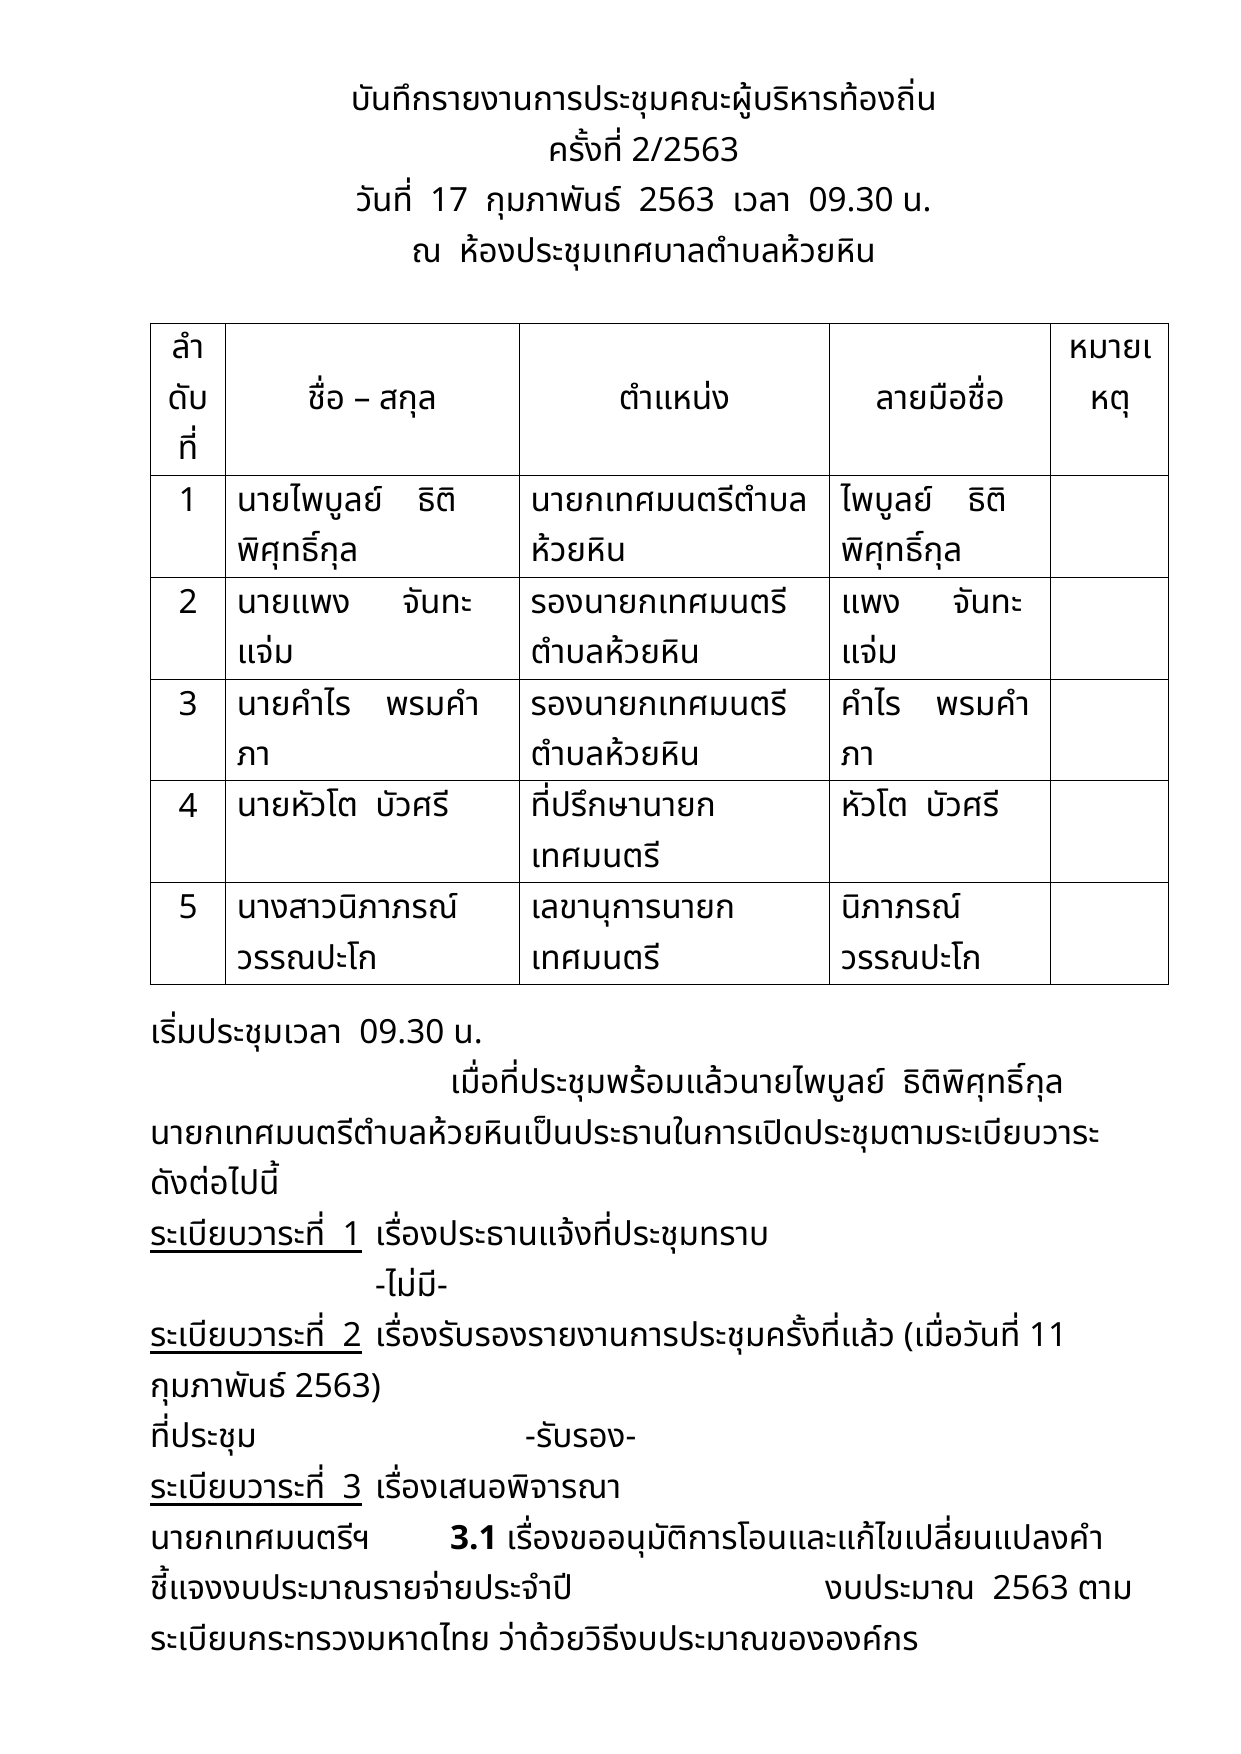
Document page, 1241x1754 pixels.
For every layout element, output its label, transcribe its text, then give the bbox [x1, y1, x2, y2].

table_cell 1 [151, 476, 225, 577]
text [150, 1513, 1137, 1665]
table_cell [1051, 680, 1168, 780]
text ระเบียบวาระที่ 3 เรื่องเสนอพิจารณา [150, 1463, 1137, 1513]
text บันทึกรายงานการประชุมคณะผู้บริหารท้องถิ่น [150, 75, 1137, 125]
table_cell นายคำไร พรมคำภา [226, 680, 519, 780]
table_cell [1051, 781, 1168, 882]
table_cell นายหัวโต บัวศรี [226, 781, 519, 882]
text ระเบียบวาระที่ 2 เรื่องรับรองรายงานการประชุมครั้งที่แล้ว (เมื่อวันที่ 11 กุมภาพันธ์ 2563) [150, 1311, 1137, 1412]
table_cell รองนายกเทศมนตรีตำบลห้วยหิน [520, 578, 829, 678]
text ครั้งที่ 2/2563 [150, 125, 1137, 176]
text ณ ห้องประชุมเทศบาลตำบลห้วยหิน [150, 227, 1137, 277]
table_cell รองนายกเทศมนตรีตำบลห้วยหิน [520, 680, 829, 780]
table_cell 2 [151, 578, 225, 678]
table_cell [1051, 883, 1168, 984]
table_cell 3 [151, 680, 225, 780]
text ที่ประชุม -รับรอง- [150, 1412, 1137, 1463]
table_header ลายมือชื่อ [830, 324, 1050, 475]
table_cell คำไร พรมคำภา [830, 680, 1050, 780]
text วันที่ 17 กุมภาพันธ์ 2563 เวลา 09.30 น. [150, 176, 1137, 227]
table_cell [1051, 476, 1168, 577]
table_cell 5 [151, 883, 225, 984]
table_cell แพง จันทะแจ่ม [830, 578, 1050, 678]
table_cell ที่ปรึกษานายกเทศมนตรี [520, 781, 829, 882]
table_header ตำแหน่ง [520, 324, 829, 475]
text ระเบียบวาระที่ 1 เรื่องประธานแจ้งที่ประชุมทราบ [150, 1210, 1137, 1260]
table_header ลำดับที่ [151, 324, 225, 475]
text เมื่อที่ประชุมพร้อมแล้วนายไพบูลย์ ธิติพิศุทธิ์กุล นายกเทศมนตรีตำบลห้วยหินเป็นประธานในการเปิดประชุมตามระเบียบวาระดังต่อไปนี้ [150, 1058, 1137, 1210]
table_cell นายแพง จันทะแจ่ม [226, 578, 519, 678]
table_cell นายกเทศมนตรีตำบลห้วยหิน [520, 476, 829, 577]
table_header ชื่อ – สกุล [226, 324, 519, 475]
table_cell 4 [151, 781, 225, 882]
table_cell นางสาวนิภาภรณ์ วรรณปะโก [226, 883, 519, 984]
table_cell หัวโต บัวศรี [830, 781, 1050, 882]
table_cell ไพบูลย์ ธิติพิศุทธิ์กุล [830, 476, 1050, 577]
table_cell เลขานุการนายกเทศมนตรี [520, 883, 829, 984]
table_header หมายเหตุ [1051, 324, 1168, 475]
table_cell นิภาภรณ์ วรรณปะโก [830, 883, 1050, 984]
table_cell นายไพบูลย์ ธิติพิศุทธิ์กุล [226, 476, 519, 577]
text เริ่มประชุมเวลา 09.30 น. [150, 1008, 1137, 1058]
text -ไม่มี- [150, 1260, 1137, 1311]
table_cell [1051, 578, 1168, 678]
